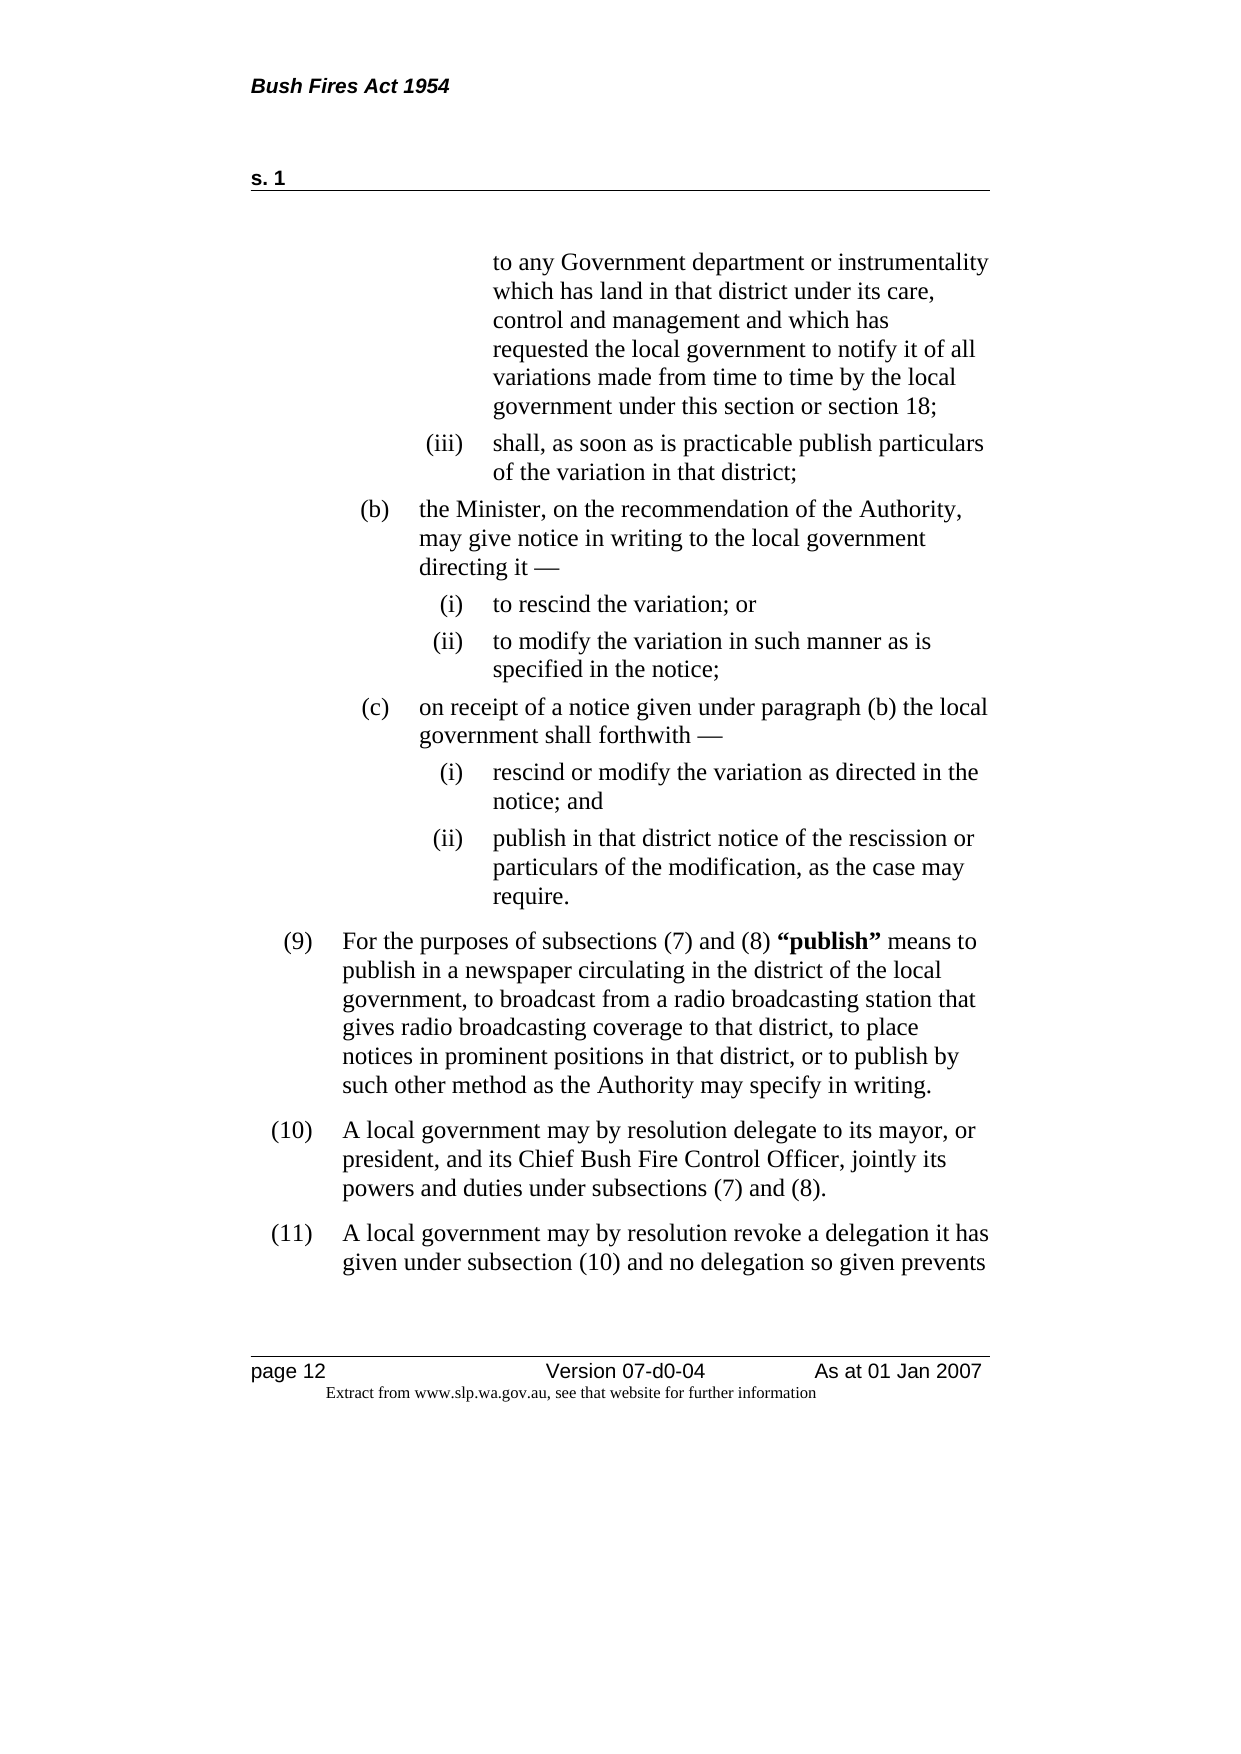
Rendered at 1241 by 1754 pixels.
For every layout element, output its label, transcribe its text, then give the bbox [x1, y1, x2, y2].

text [251, 1218, 990, 1276]
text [251, 247, 990, 420]
text (ii) publish in that district notice of the rescission or particulars of the modification, as the case may require. [251, 823, 990, 909]
text (c) on receipt of a notice given under paragraph (b) the local government shall forthwith — [251, 692, 990, 749]
text (ii) to modify the variation in such manner as is specified in the notice; [251, 626, 990, 683]
text (iii) shall, as soon as is practicable publish particulars of the variation in that district; [251, 428, 990, 486]
text (i) to rescind the variation; or [251, 589, 990, 617]
text (i) rescind or modify the variation as directed in the notice; and [251, 757, 990, 815]
text (10) A local government may by resolution delegate to its mayor, or president, and its Chief Bush Fire Control Officer, jointly its powers and duties under subsections (7) and (8). [251, 1115, 990, 1202]
text (9) For the purposes of subsections (7) and (8) “publish” means to publish in a newspaper circulating in the district of the local government, to broadcast from a radio broadcasting station that gives radio broadcasting coverage to that district, to place notices in prominent positions in that district, or to publish by such other method as the Authority may specify in writing. [251, 926, 990, 1099]
text (b) the Minister, on the recommendation of the Authority, may give notice in writing to the local government directing it — [251, 494, 990, 580]
